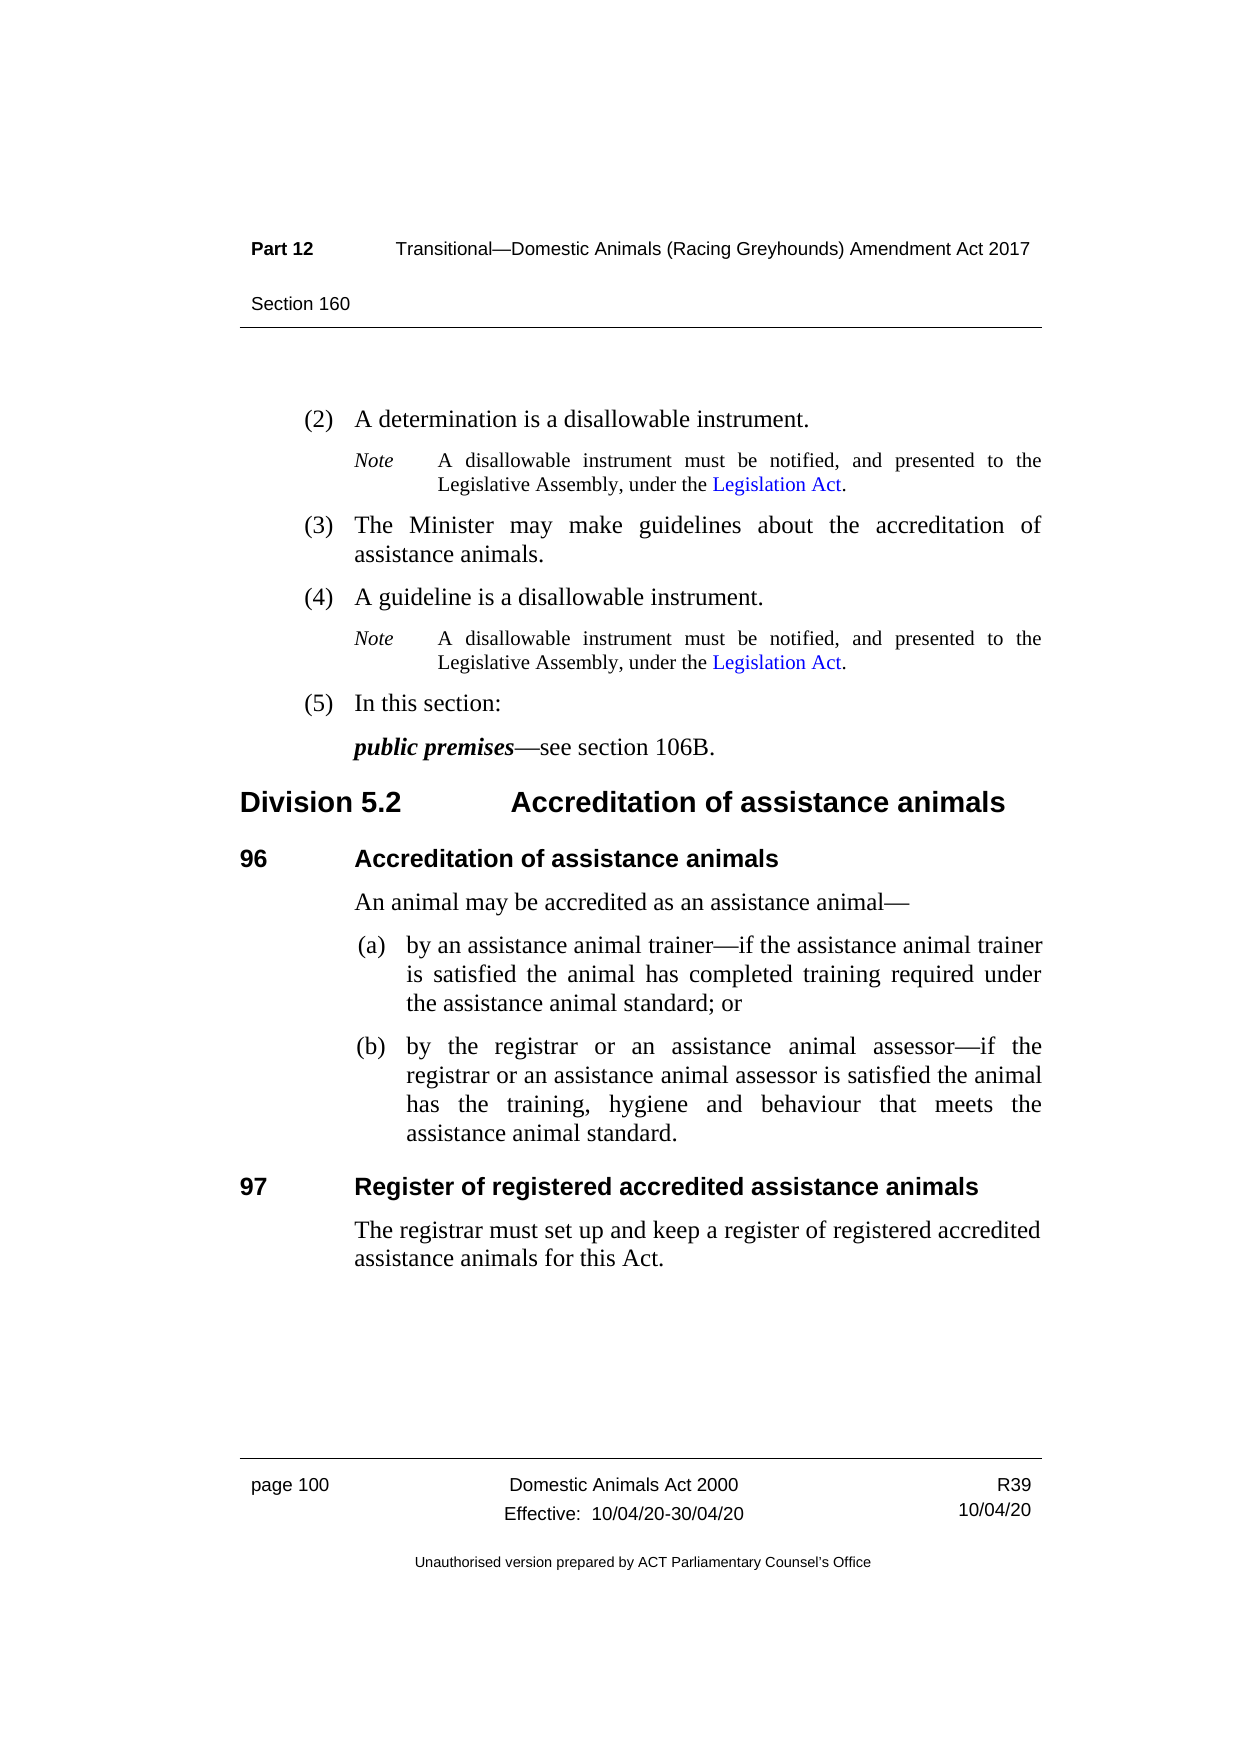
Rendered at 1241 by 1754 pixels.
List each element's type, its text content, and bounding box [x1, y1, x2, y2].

text An animal may be accredited as an assistance animal— [354, 887, 1042, 916]
text (2) A determination is a disallowable instrument. [239, 404, 1042, 433]
text (3) The Minister may make guidelines about the accreditation of assistance animals. [239, 510, 1042, 568]
text public premises—see section 106B. [354, 732, 1042, 760]
text (a) by an assistance animal trainer—if the assistance animal trainer is satisfied the animal has completed training required under the assistance animal standard; or [239, 931, 1042, 1017]
text 97 Register of registered accredited assistance animals [239, 1171, 1042, 1200]
text (4) A guideline is a disallowable instrument. [239, 582, 1042, 611]
text (b) by the registrar or an assistance animal assessor—if the registrar or an assistance animal assessor is satisfied the animal has the training, hygiene and behaviour that meets the assistance animal standard. [239, 1031, 1042, 1146]
text Note A disallowable instrument must be notified, and presented to the Legislative Assembly, under the Legislation Act. [354, 626, 1042, 674]
text Division 5.2 Accreditation of assistance animals [239, 785, 1042, 819]
text Note A disallowable instrument must be notified, and presented to the Legislative Assembly, under the Legislation Act. [354, 447, 1042, 496]
text (5) In this section: [239, 688, 1042, 717]
text 96 Accreditation of assistance animals [239, 844, 1042, 873]
text The registrar must set up and keep a register of registered accredited assistance animals for this Act. [354, 1215, 1042, 1272]
